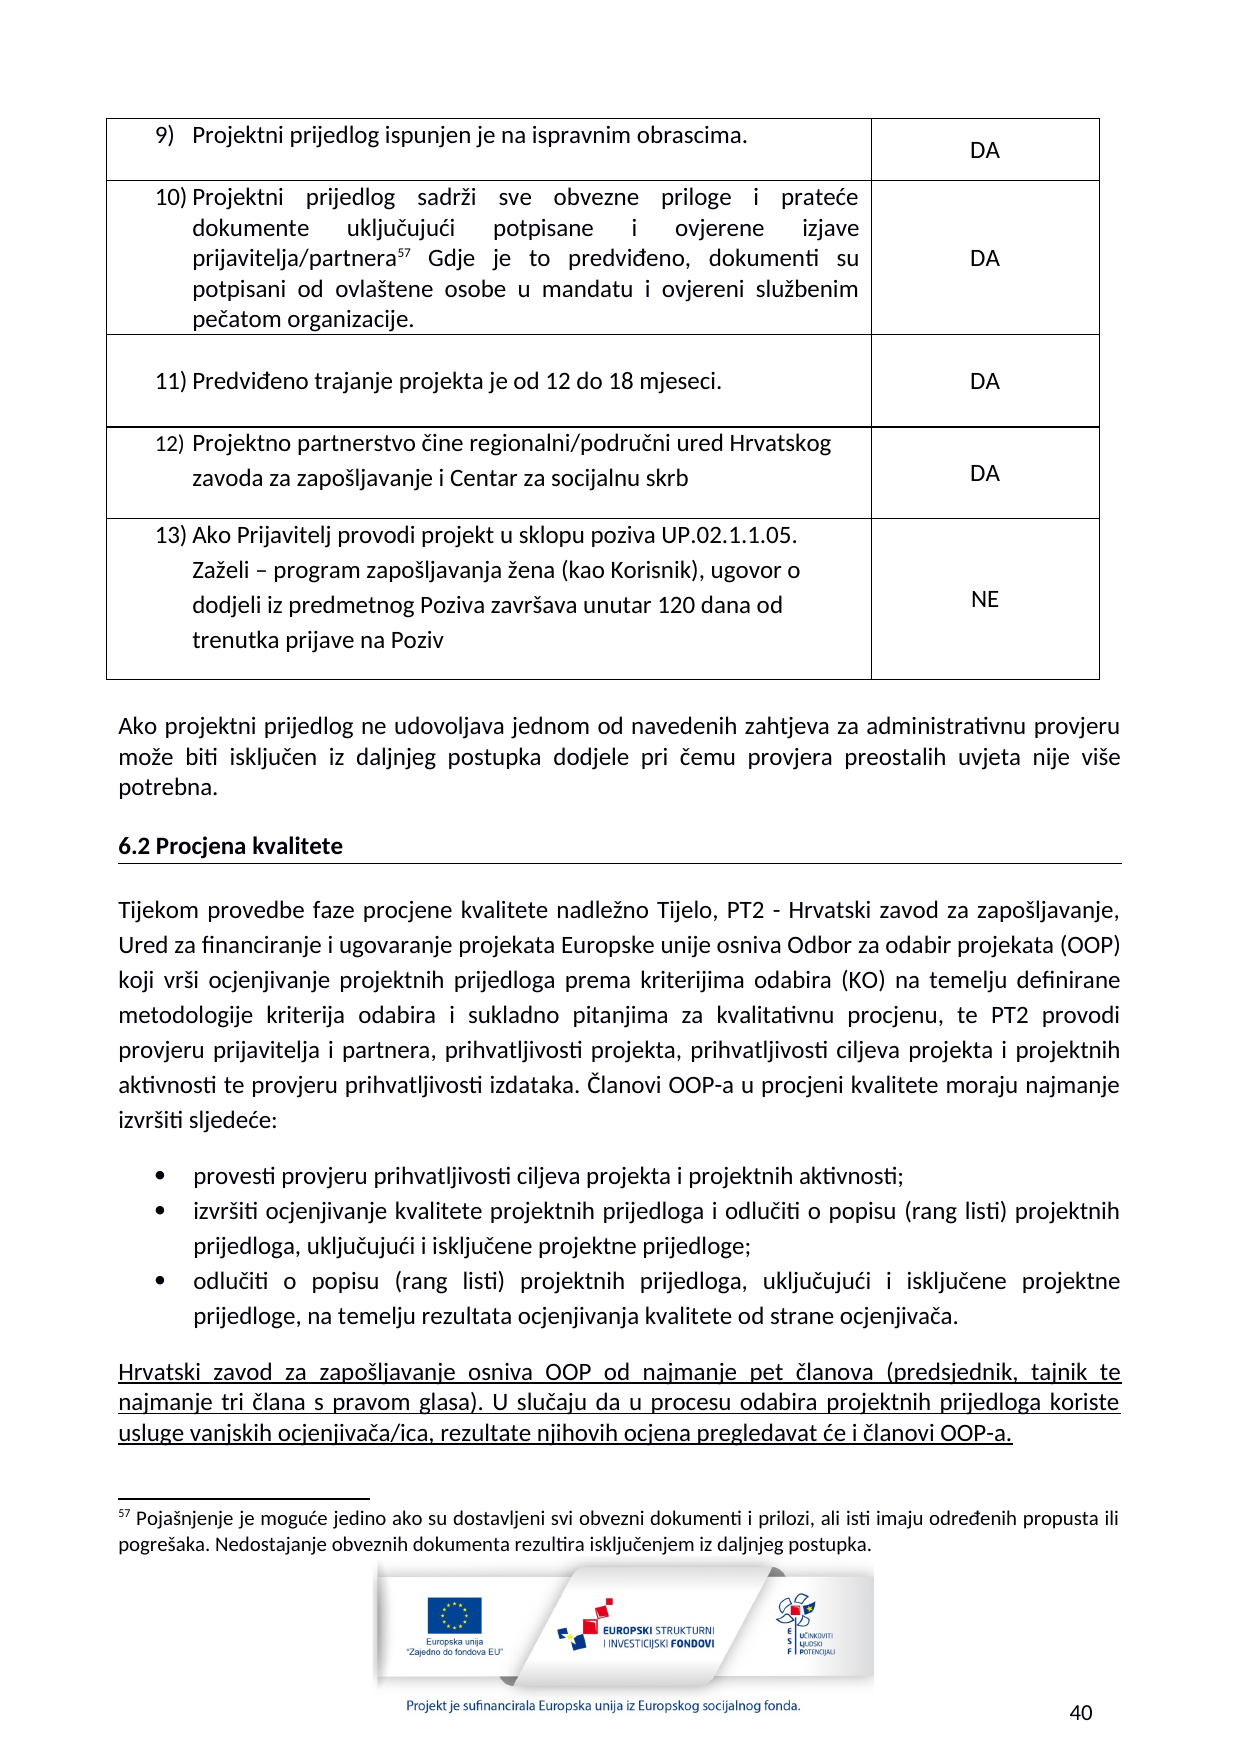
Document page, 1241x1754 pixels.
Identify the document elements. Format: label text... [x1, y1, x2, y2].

table_cell Projektni prijedlog ispunjen je na ispravnim obrascima. [107, 119, 871, 180]
picture [372, 1556, 875, 1721]
text Tijekom provedbe faze procjene kvalitete nadležno Tijelo, PT2 - Hrvatski zavod za zapošljavanje, Ured za financiranje i ugovaranje projekata Europske unije osniva Odbor za odabir projekata (OOP) koji vrši ocjenjivanje projektnih prijedloga prema kriterijima odabira (KO) na temelju definirane metodologije kriterija odabira i sukladno pitanjima za kvalitativnu procjenu, te PT2 provodi provjeru prijavitelja i partnera, prihvatljivosti projekta, prihvatljivosti ciljeva projekta i projektnih aktivnosti te provjeru prihvatljivosti izdataka. Članovi OOP-a u procjeni kvalitete moraju najmanje izvršiti sljedeće: [118, 894, 1122, 1135]
table_cell NE [872, 519, 1099, 679]
table_cell DA [872, 181, 1099, 334]
list izvršiti ocjenjivanje kvalitete projektnih prijedloga i odlučiti o popisu (rang listi) projektnih prijedloga, uključujući i isključene projektne prijedloge; [156, 1195, 1122, 1261]
table_cell Projektno partnerstvo čine regionalni/područni ured Hrvatskog zavoda za zapošljavanje i Centar za socijalnu skrb [107, 428, 871, 518]
table_cell DA [872, 119, 1099, 180]
text Ako projektni prijedlog ne udovoljava jednom od navedenih zahtjeva za administrativnu provjeru može biti isključen iz daljnjeg postupka dodjele pri čemu provjera preostalih uvjeta nije više potrebna. [118, 711, 1122, 802]
table_cell DA [872, 428, 1099, 518]
table_cell Projektni prijedlog sadrži sve obvezne priloge i prateće dokumente uključujući potpisane i ovjerene izjave prijavitelja/partnera Gdje je to predviđeno, dokumenti su potpisani od ovlaštene osobe u mandatu i ovjereni službenim pečatom organizacije. [107, 181, 871, 334]
table_cell Predviđeno trajanje projekta je od 12 do 18 mjeseci. [107, 335, 871, 426]
table_cell Ako Prijavitelj provodi projekt u sklopu poziva UP.02.1.1.05. Zaželi – program zapošljavanja žena (kao Korisnik), ugovor o dodjeli iz predmetnog Poziva završava unutar 120 dana od trenutka prijave na Poziv [107, 519, 871, 679]
list odlučiti o popisu (rang listi) projektnih prijedloga, uključujući i isključene projektne prijedloge, na temelju rezultata ocjenjivanja kvalitete od strane ocjenjivača. [156, 1265, 1122, 1331]
table_cell DA [872, 335, 1099, 426]
text Hrvatski zavod za zapošljavanje osniva OOP od najmanje pet članova (predsjednik, tajnik te najmanje tri člana s pravom glasa). U slučaju da u procesu odabira projektnih prijedloga koriste usluge vanjskih ocjenjivača/ica, rezultate njihovih ocjena pregledavat će i članovi OOP-a. [118, 1356, 1122, 1382]
list provesti provjeru prihvatljivosti ciljeva projekta i projektnih aktivnosti; [156, 1160, 1122, 1191]
text 6.2 Procjena kvalitete [118, 830, 1122, 863]
text Hrvatski zavod za zapošljavanje osniva OOP od najmanje pet članova (predsjednik, tajnik te najmanje tri člana s pravom glasa). U slučaju da u procesu odabira projektnih prijedloga koriste usluge vanjskih ocjenjivača/ica, rezultate njihovih ocjena pregledavat će i članovi OOP-a. [118, 1384, 1122, 1447]
